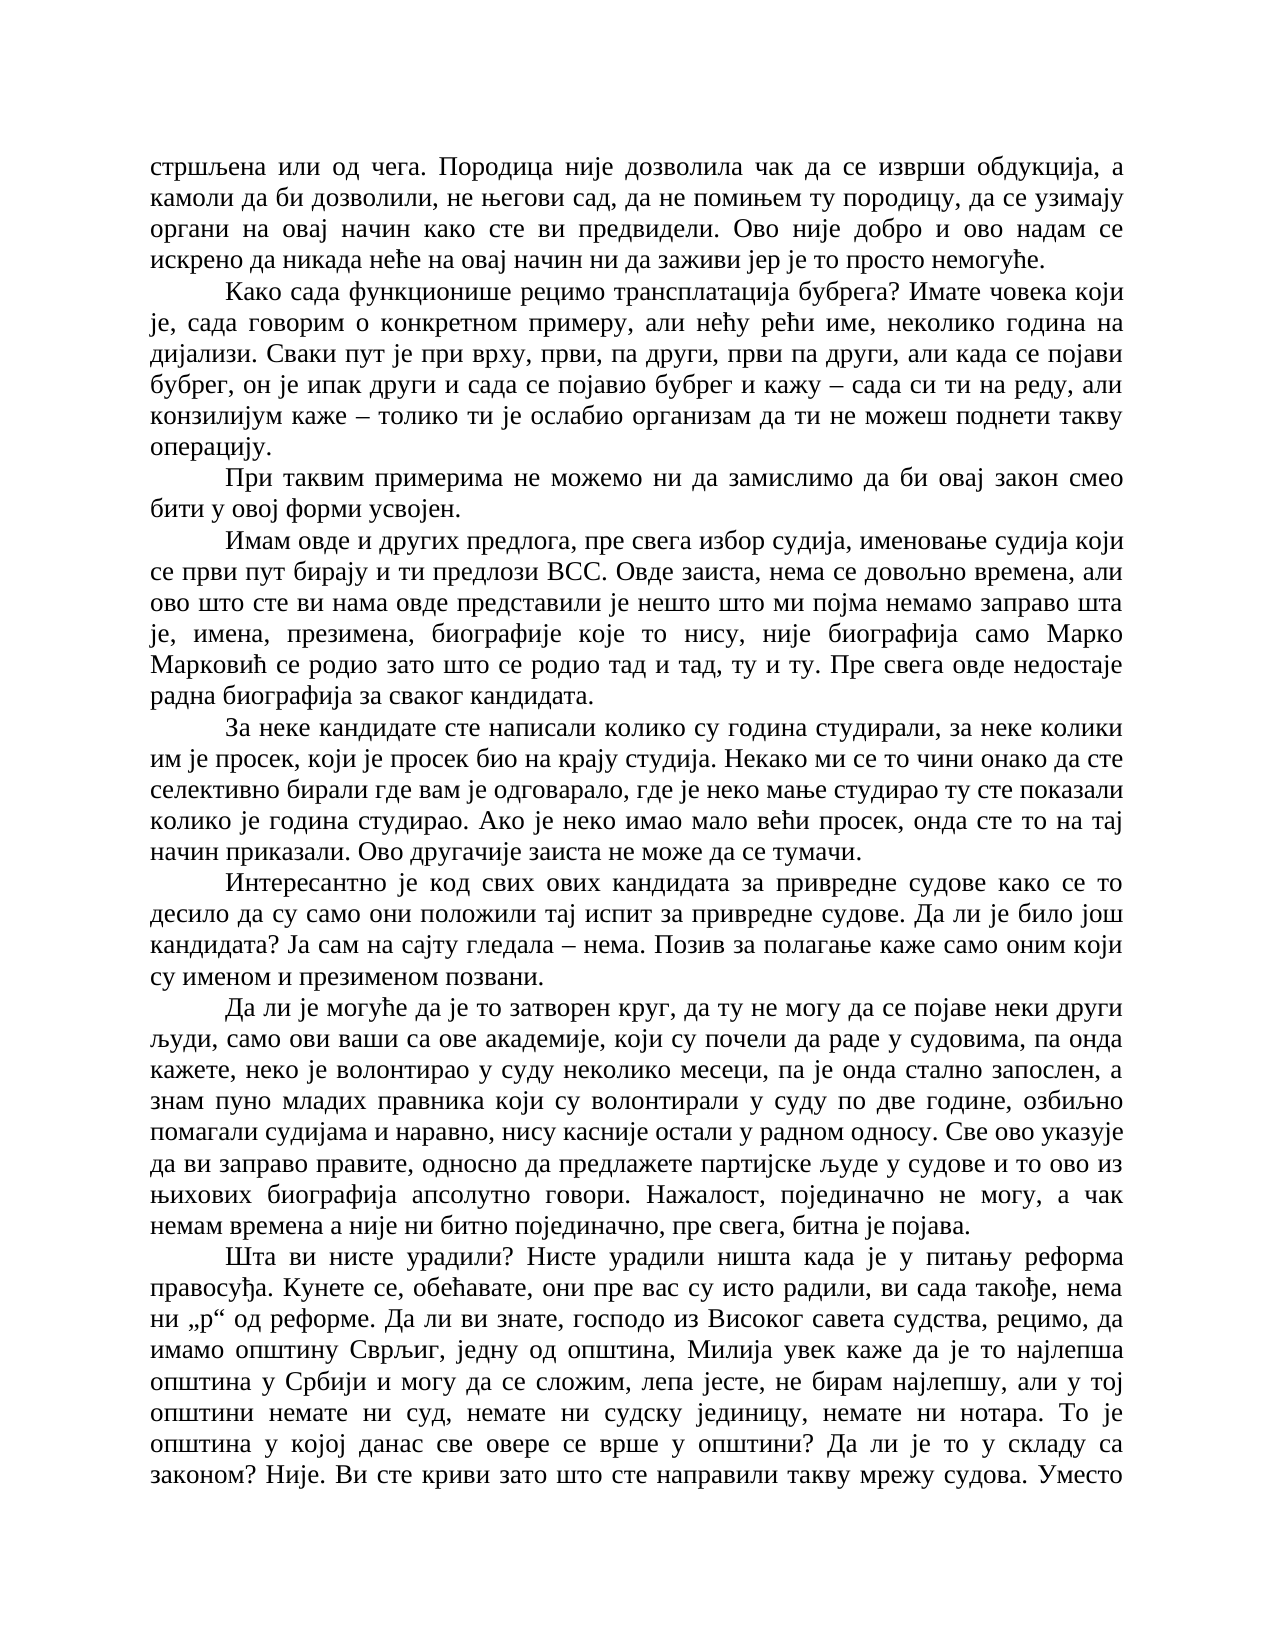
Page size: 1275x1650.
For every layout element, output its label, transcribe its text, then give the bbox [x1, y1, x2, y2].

text Како сада функционише рецимо трансплатација бубрега? Имате човека који је, сада говорим о конкретном примеру, али нећу рећи име, неколико година на дијализи. Сваки пут је при врху, први, па други, први па други, али када се појави бубрег, он је ипак други и сада се појавио бубрег и кажу – сада си ти на реду, али конзилијум каже – толико ти је ослабио организам да ти не можеш поднети такву операцију. [150, 274, 1125, 461]
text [150, 150, 1125, 274]
text За неке кандидате сте написали колико су година студирали, за неке колики им је просек, који је просек био на крају студија. Некако ми се то чини онако да сте селективно бирали где вам је одговарало, где је неко мање студирао ту сте показали колико је година студирао. Ако је неко имао мало већи просек, онда сте то на тај начин приказали. Ово другачије заиста не може да се тумачи. [150, 711, 1125, 866]
text При таквим примерима не можемо ни да замислимо да би овај закон смео бити у овој форми усвојен. [150, 461, 1125, 524]
text Да ли је могуће да је то затворен круг, да ту не могу да се појаве неки други људи, само ови ваши са ове академије, који су почели да раде у судовима, па онда кажете, неко је волонтирао у суду неколико месеци, па је онда стално запослен, а знам пуно младих правника који су волонтирали у суду по две године, озбиљно помагали судијама и наравно, нису касније остали у радном односу. Све ово указује да ви заправо правите, односно да предлажете партијске људе у судове и то ово из њихових биографија апсолутно говори. Нажалост, појединачно не могу, а чак немам времена а није ни битно појединачно, пре свега, битна је појава. [150, 991, 1125, 1240]
text Интересантно је код свих ових кандидата за привредне судове како се то десило да су само они положили тај испит за привредне судове. Да ли је било још кандидата? Ја сам на сајту гледала – нема. Позив за полагање каже само оним који су именом и презименом позвани. [150, 866, 1125, 991]
text Имам овде и других предлога, пре свега избор судија, именовање судија који се први пут бирају и ти предлози ВСС. Овде заиста, нема се довољно времена, али ово што сте ви нама овде представили је нешто што ми појма немамо заправо шта је, имена, презимена, биографије које то нису, није биографија само Марко Марковић се родио зато што се родио тад и тад, ту и ту. Пре свега овде недостаје радна биографија за сваког кандидата. [150, 524, 1125, 711]
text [150, 1240, 1125, 1489]
